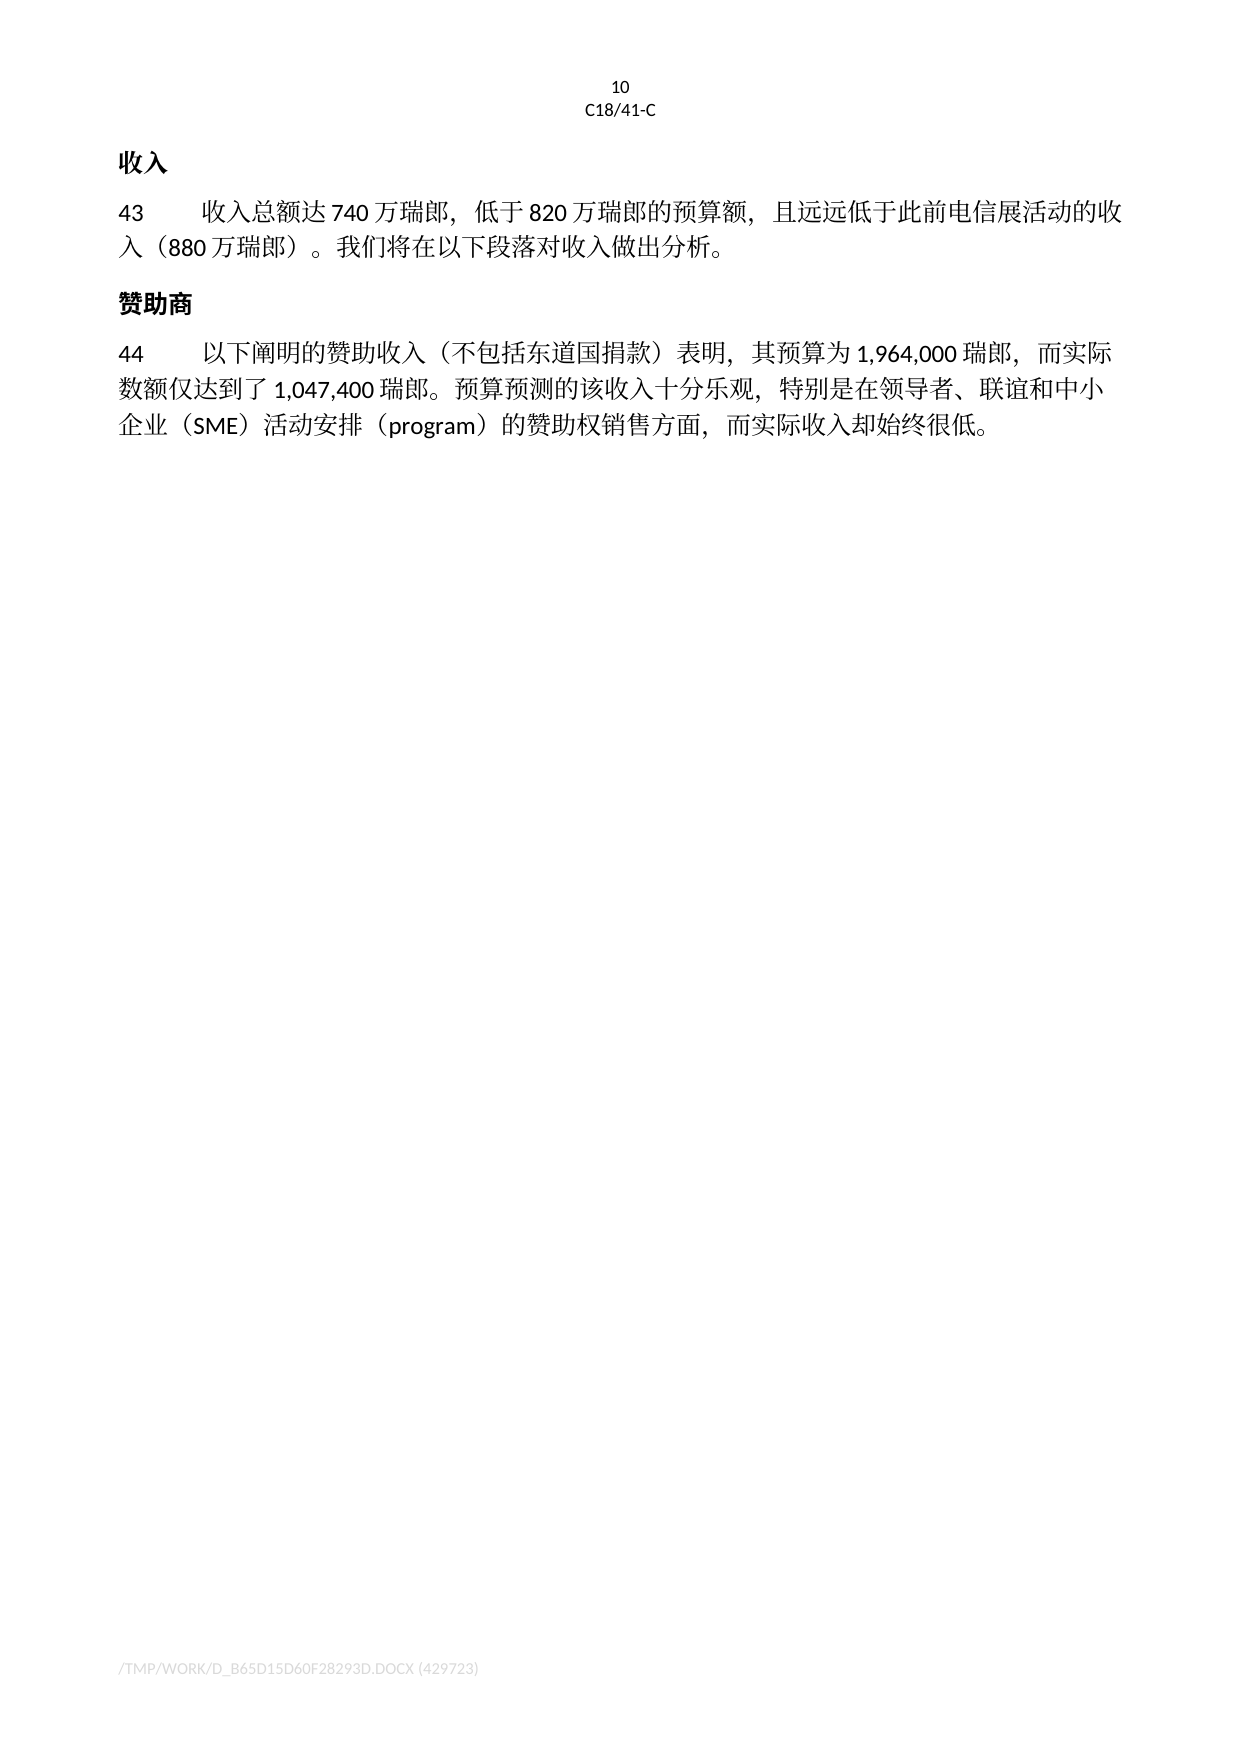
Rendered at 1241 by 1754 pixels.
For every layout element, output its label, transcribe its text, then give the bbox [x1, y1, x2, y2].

subtitle 收入 [118, 144, 1122, 180]
text 44 以下阐明的赞助收入（不包括东道国捐款）表明，其预算为1,964,000瑞郎，而实际数额仅达到了1,047,400瑞郎。预算预测的该收入十分乐观，特别是在领导者、联谊和中小企业（SME）活动安排（program）的赞助权销售方面，而实际收入却始终很低。 [118, 334, 1122, 441]
subtitle 赞助商 [118, 285, 1122, 321]
text 43 收入总额达740万瑞郎，低于820万瑞郎的预算额，且远远低于此前电信展活动的收入（880万瑞郎）。我们将在以下段落对收入做出分析。 [118, 192, 1122, 264]
